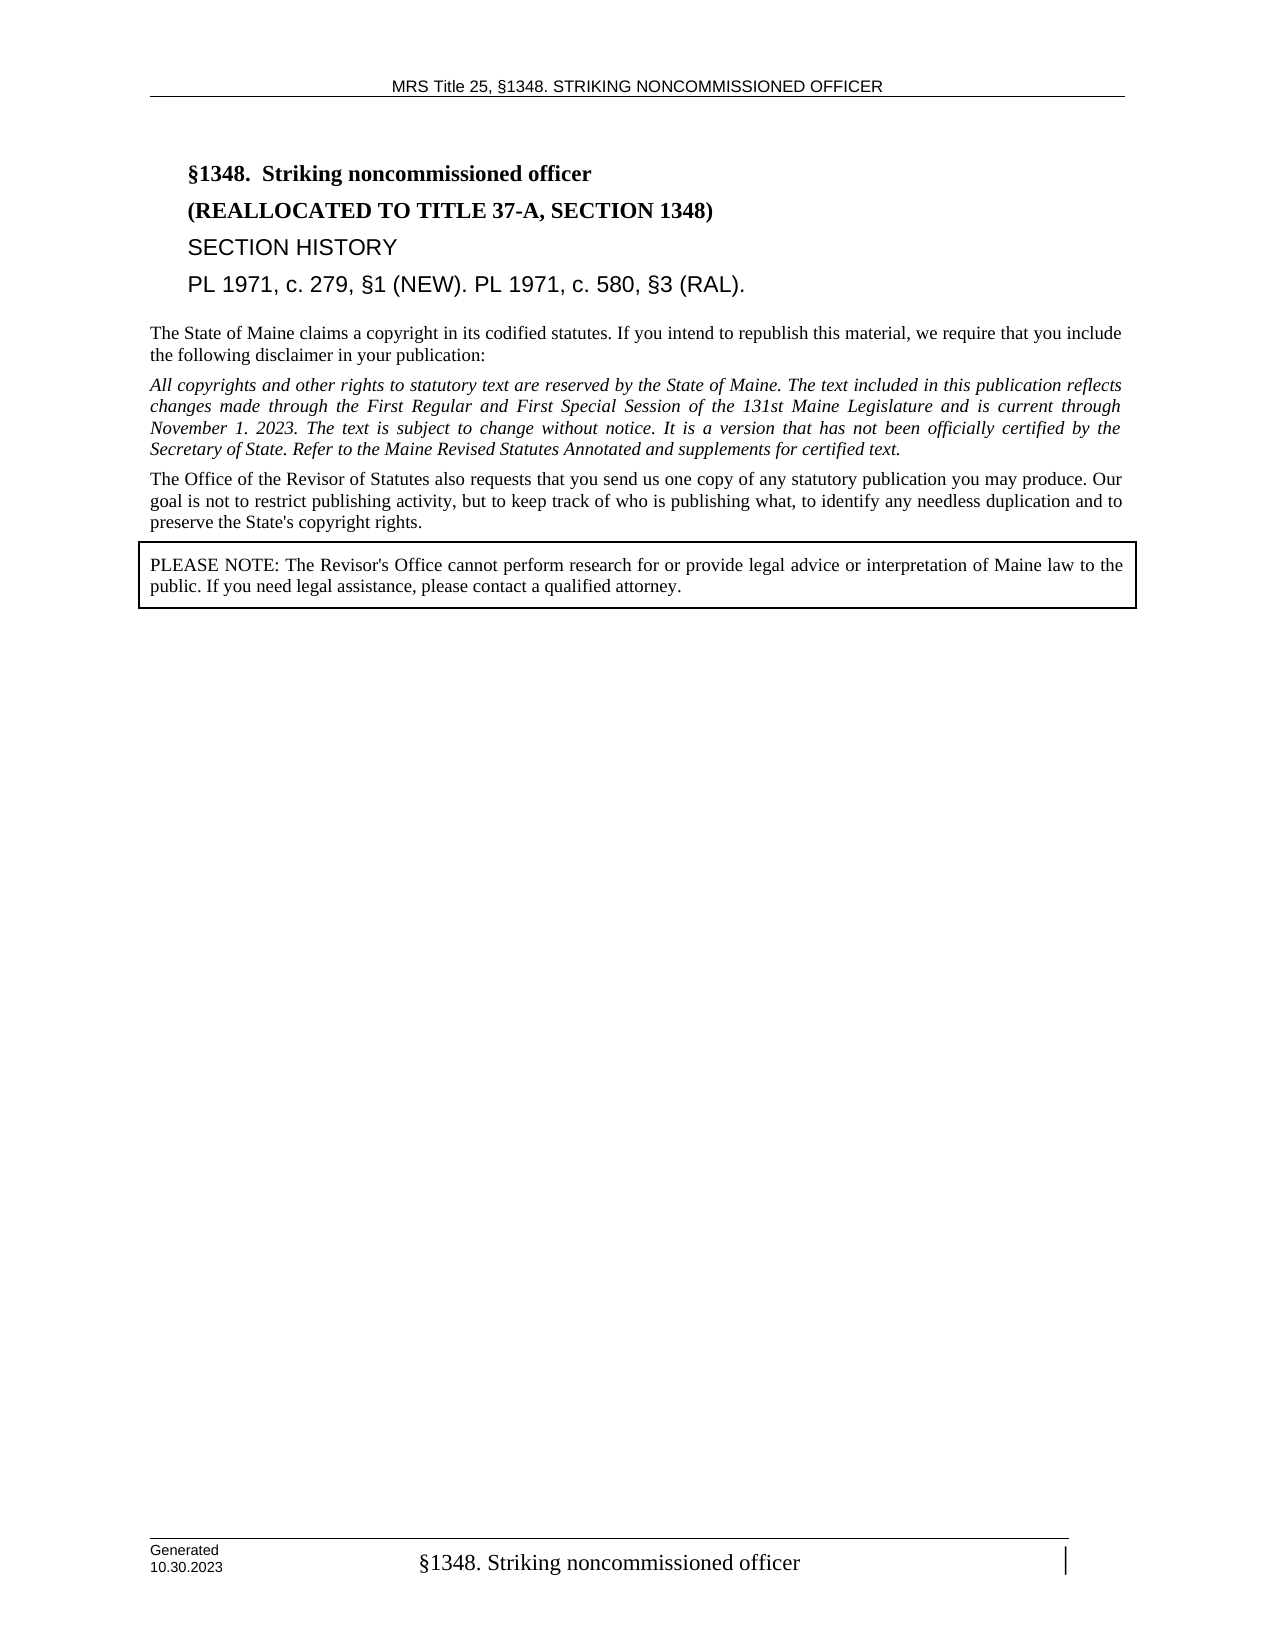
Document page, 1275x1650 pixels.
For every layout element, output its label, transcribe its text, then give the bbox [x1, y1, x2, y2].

text The Office of the Revisor of Statutes also requests that you send us one copy of any statutory publication you may produce. Our goal is not to restrict publishing activity, but to keep track of who is publishing what, to identify any needless duplication and to preserve the State's copyright rights. [150, 468, 1125, 533]
text PL 1971, c. 279, §1 (NEW). PL 1971, c. 580, §3 (RAL). [187, 271, 1125, 297]
text SECTION HISTORY [187, 234, 1125, 260]
text §1348. Striking noncommissioned officer [187, 160, 1125, 187]
text All copyrights and other rights to statutory text are reserved by the State of Maine. The text included in this publication reflects changes made through the First Regular and First Special Session of the 131st Maine Legislature and is current through November 1. 2023 . The text is subject to change without notice. It is a version that has not been officially certified by the Secretary of State. Refer to the Maine Revised Statutes Annotated and supplements for certified text. [150, 373, 1125, 460]
text The State of Maine claims a copyright in its codified statutes. If you intend to republish this material, we require that you include the following disclaimer in your publication: [150, 322, 1125, 365]
text (REALLOCATED TO TITLE 37-A, SECTION 1348) [187, 197, 1125, 223]
text PLEASE NOTE: The Revisor's Office cannot perform research for or provide legal advice or interpretation of Maine law to the public. If you need legal assistance, please contact a qualified attorney. [140, 543, 1135, 607]
